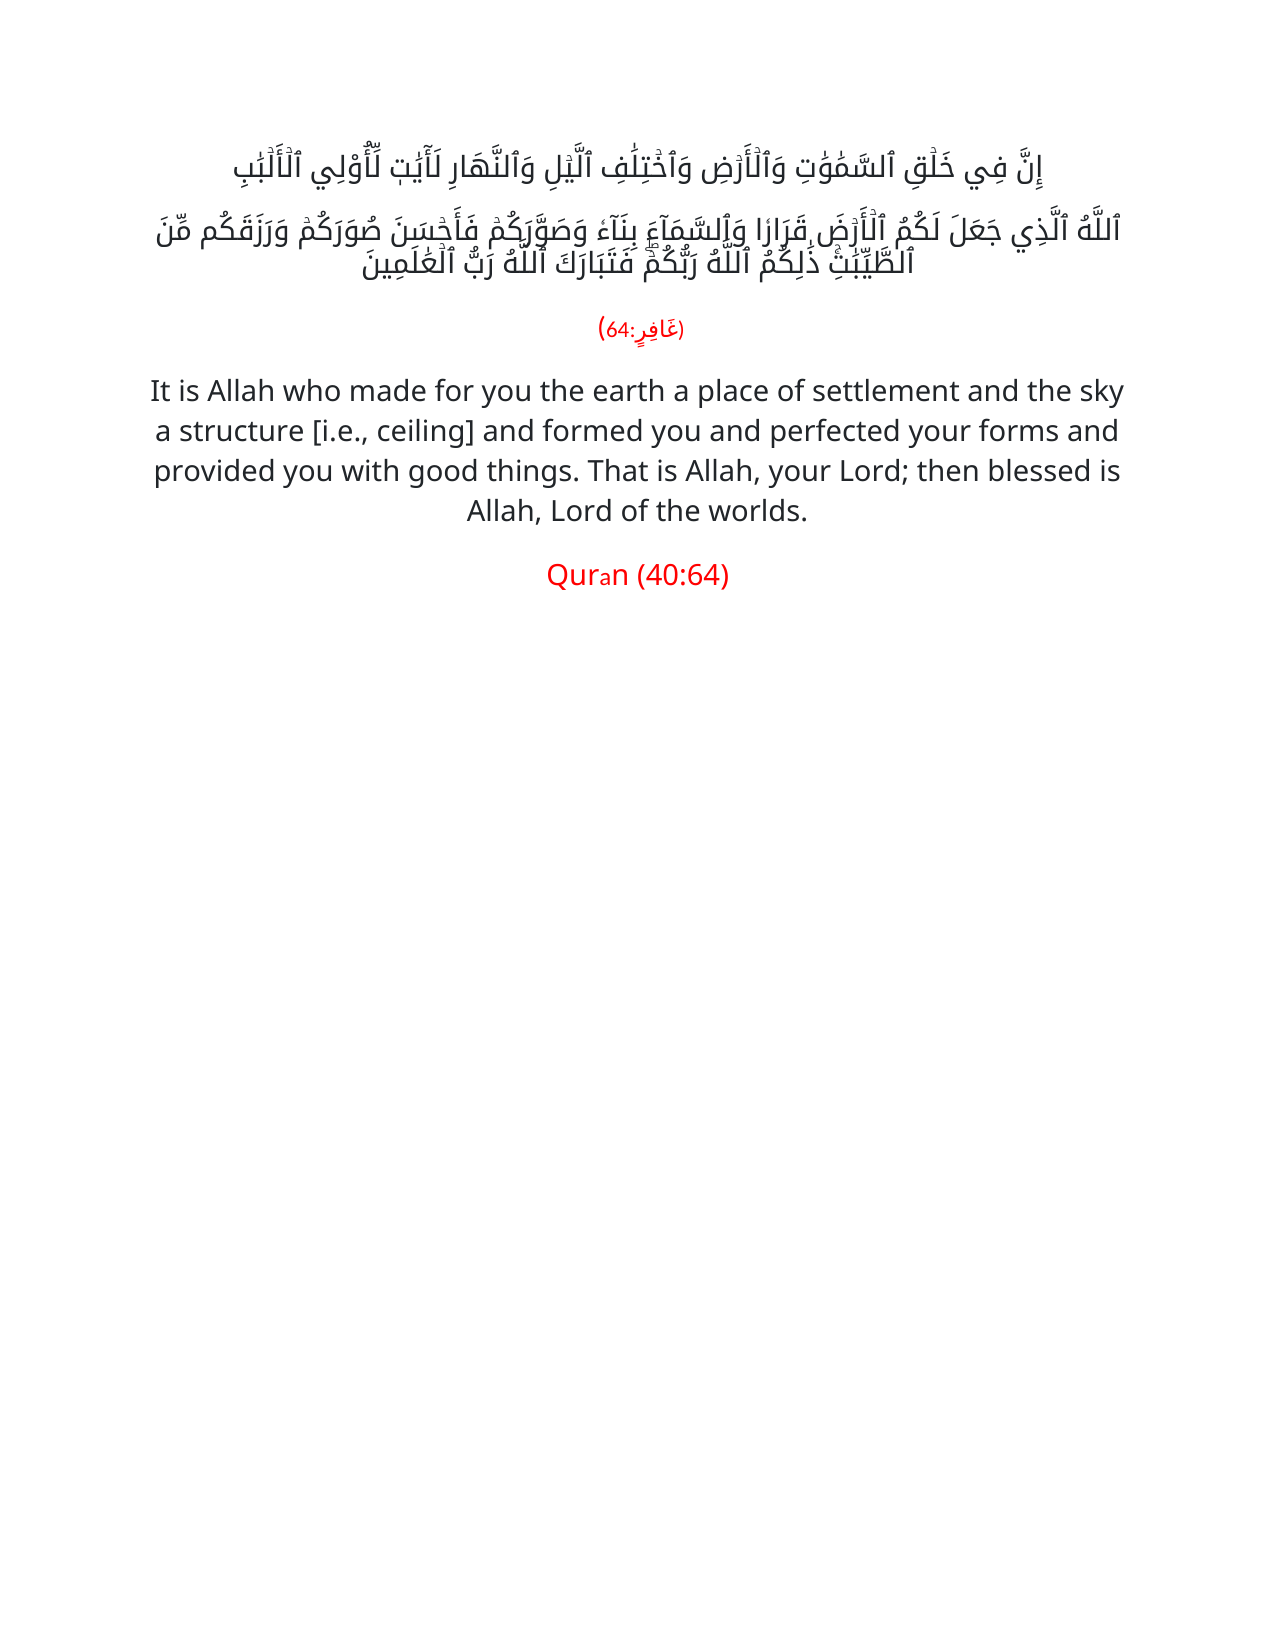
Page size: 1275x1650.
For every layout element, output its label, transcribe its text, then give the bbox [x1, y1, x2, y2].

text ٱللَّهُ ٱلَّذِي جَعَلَ لَكُمُ ٱلۡأَرۡضَ قَرَارٗا وَٱلسَّمَآءَ بِنَآءٗ وَصَوَّرَكُمۡ فَأَحۡسَنَ صُوَرَكُمۡ وَرَزَقَكُم مِّنَ ٱلطَّيِّبَٰتِۚ ذَٰلِكُمُ ٱللَّهُ رَبُّكُمۡۖ فَتَبَارَكَ ٱللَّهُ رَبُّ ٱلۡعَٰلَمِينَ [150, 213, 1125, 280]
text It is Allah who made for you the earth a place of settlement and the sky a structure [i.e., ceiling] and formed you and perfected your forms and provided you with good things. That is Allah, your Lord; then blessed is Allah, Lord of the worlds. [808, 410, 1125, 529]
text (غَافِرٍ:64) [150, 309, 1125, 344]
text إِنَّ فِي خَلۡقِ ٱلسَّمَٰوَٰتِ وَٱلۡأَرۡضِ وَٱخۡتِلَٰفِ ٱلَّيۡلِ وَٱلنَّهَارِ لَأٓيَٰتٖ لِّأُوْلِي ٱلۡأَلۡبَٰبِ [150, 150, 1125, 183]
text It is Allah who made for you the earth a place of settlement and the sky a structure [i.e., ceiling] and formed you and perfected your forms and provided you with good things. That is Allah, your Lord; then blessed is Allah, Lord of the worlds. [150, 410, 467, 529]
text Quran (40:64) [150, 554, 1125, 594]
